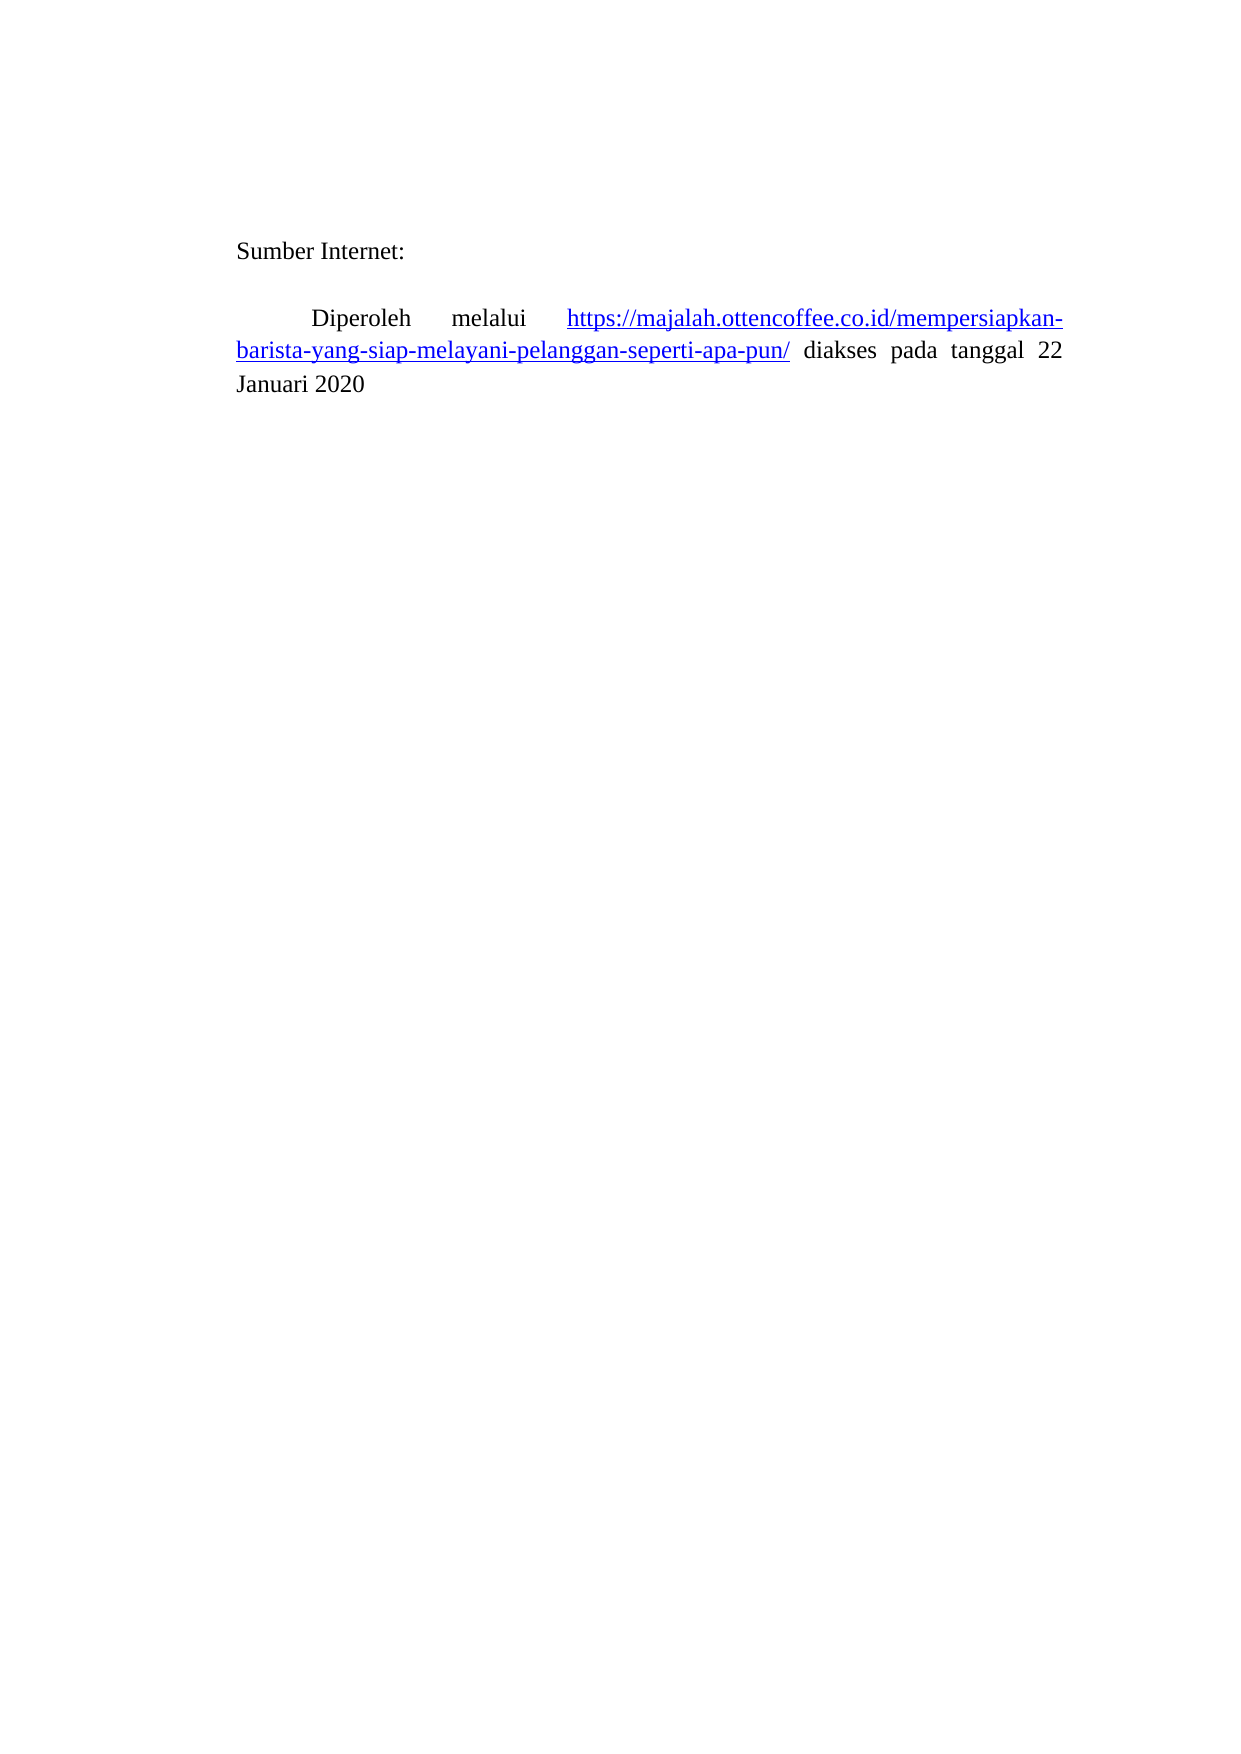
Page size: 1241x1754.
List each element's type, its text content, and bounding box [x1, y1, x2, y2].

text Diperoleh melalui https://majalah.ottencoffee.co.id/mempersiapkan-barista-yang-siap-melayani-pelanggan-seperti-apa-pun/ diakses pada tanggal 22 Januari 2020 [236, 303, 1063, 397]
text Sumber Internet: [236, 236, 1063, 265]
